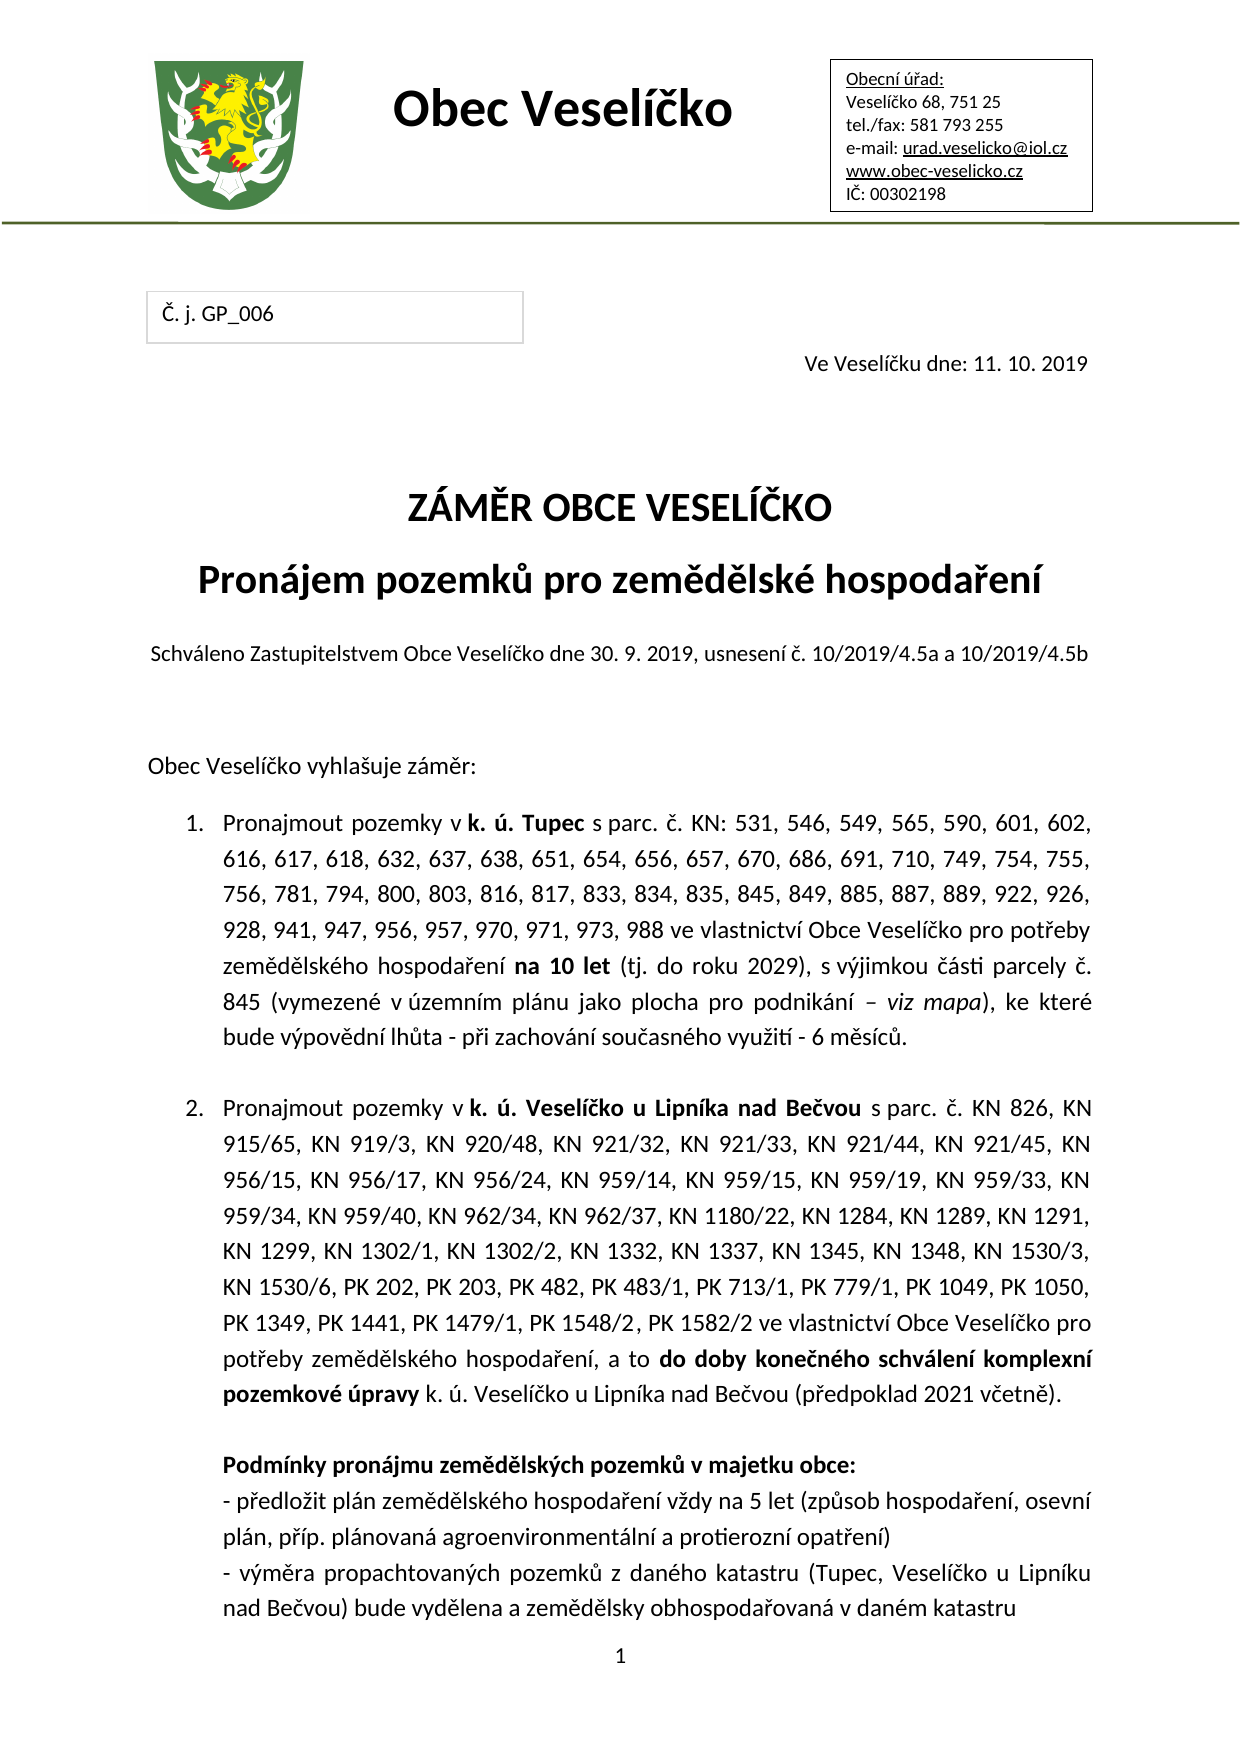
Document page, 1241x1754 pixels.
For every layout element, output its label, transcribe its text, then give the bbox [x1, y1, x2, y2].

text Schváleno Zastupitelstvem Obce Veselíčko dne 30. 9. 2019, usnesení č. 10/2019/4.5a a 10/2019/4.5b [148, 638, 1092, 669]
text Obec Veselíčko vyhlašuje záměr: [148, 750, 1092, 781]
text Ve Veselíčku dne: 11. 10. 2019 [748, 348, 1092, 379]
list Pronajmout pozemky v k. ú. Veselíčko u Lipníka nad Bečvou s parc. č. KN 826, KN 915/65, KN 919/3, KN 920/48, KN 921/32, KN 921/33, KN 921/44, KN 921/45, KN 956/15, KN 956/17, KN 956/24, KN 959/14, KN 959/15, KN 959/19, KN 959/33, KN 959/34, KN 959/40, KN 962/34, KN 962/37, KN 1180/22, KN 1284, KN 1289, KN 1291, KN 1299, KN 1302/1, KN 1302/2, KN 1332, KN 1337, KN 1345, KN 1348, KN 1530/3, KN 1530/6, PK 202, PK 203, PK 482, PK 483/1, PK 713/1, PK 779/1, PK 1049, PK 1050, PK 1349, PK 1441, PK 1479/1, PK 1548/2, PK 1582/2 ve vlastnictví Obce Veselíčko pro potřeby zemědělského hospodaření, a to do doby konečného schválení komplexní pozemkové úpravy k. ú. Veselíčko u Lipníka nad Bečvou (předpoklad 2021 včetně). [185, 1092, 1092, 1409]
text ZÁMĚR OBCE VESELÍČKO Pronájem pozemků pro zemědělské hospodaření [148, 404, 1092, 609]
list - výměra propachtovaných pozemků z daného katastru (Tupec, Veselíčko u Lipníku nad Bečvou) bude vydělena a zemědělsky obhospodařovaná v daném katastru [223, 1556, 1092, 1623]
list Pronajmout pozemky v k. ú. Tupec s parc. č. KN: 531, 546, 549, 565, 590, 601, 602, 616, 617, 618, 632, 637, 638, 651, 654, 656, 657, 670, 686, 691, 710, 749, 754, 755, 756, 781, 794, 800, 803, 816, 817, 833, 834, 835, 845, 849, 885, 887, 889, 922, 926, 928, 941, 947, 956, 957, 970, 971, 973, 988 ve vlastnictví Obce Veselíčko pro potřeby zemědělského hospodaření na 10 let (tj. do roku 2029), s výjimkou části parcely č. 845 (vymezené v územním plánu jako plocha pro podnikání – viz mapa), ke které bude výpovědní lhůta - při zachování současného využití - 6 měsíců. [185, 807, 1092, 1052]
picture [147, 53, 310, 214]
list - předložit plán zemědělského hospodaření vždy na 5 let (způsob hospodaření, osevní plán, příp. plánovaná agroenvironmentální a protierozní opatření) [223, 1485, 1092, 1552]
list Podmínky pronájmu zemědělských pozemků v majetku obce: [223, 1449, 1092, 1481]
